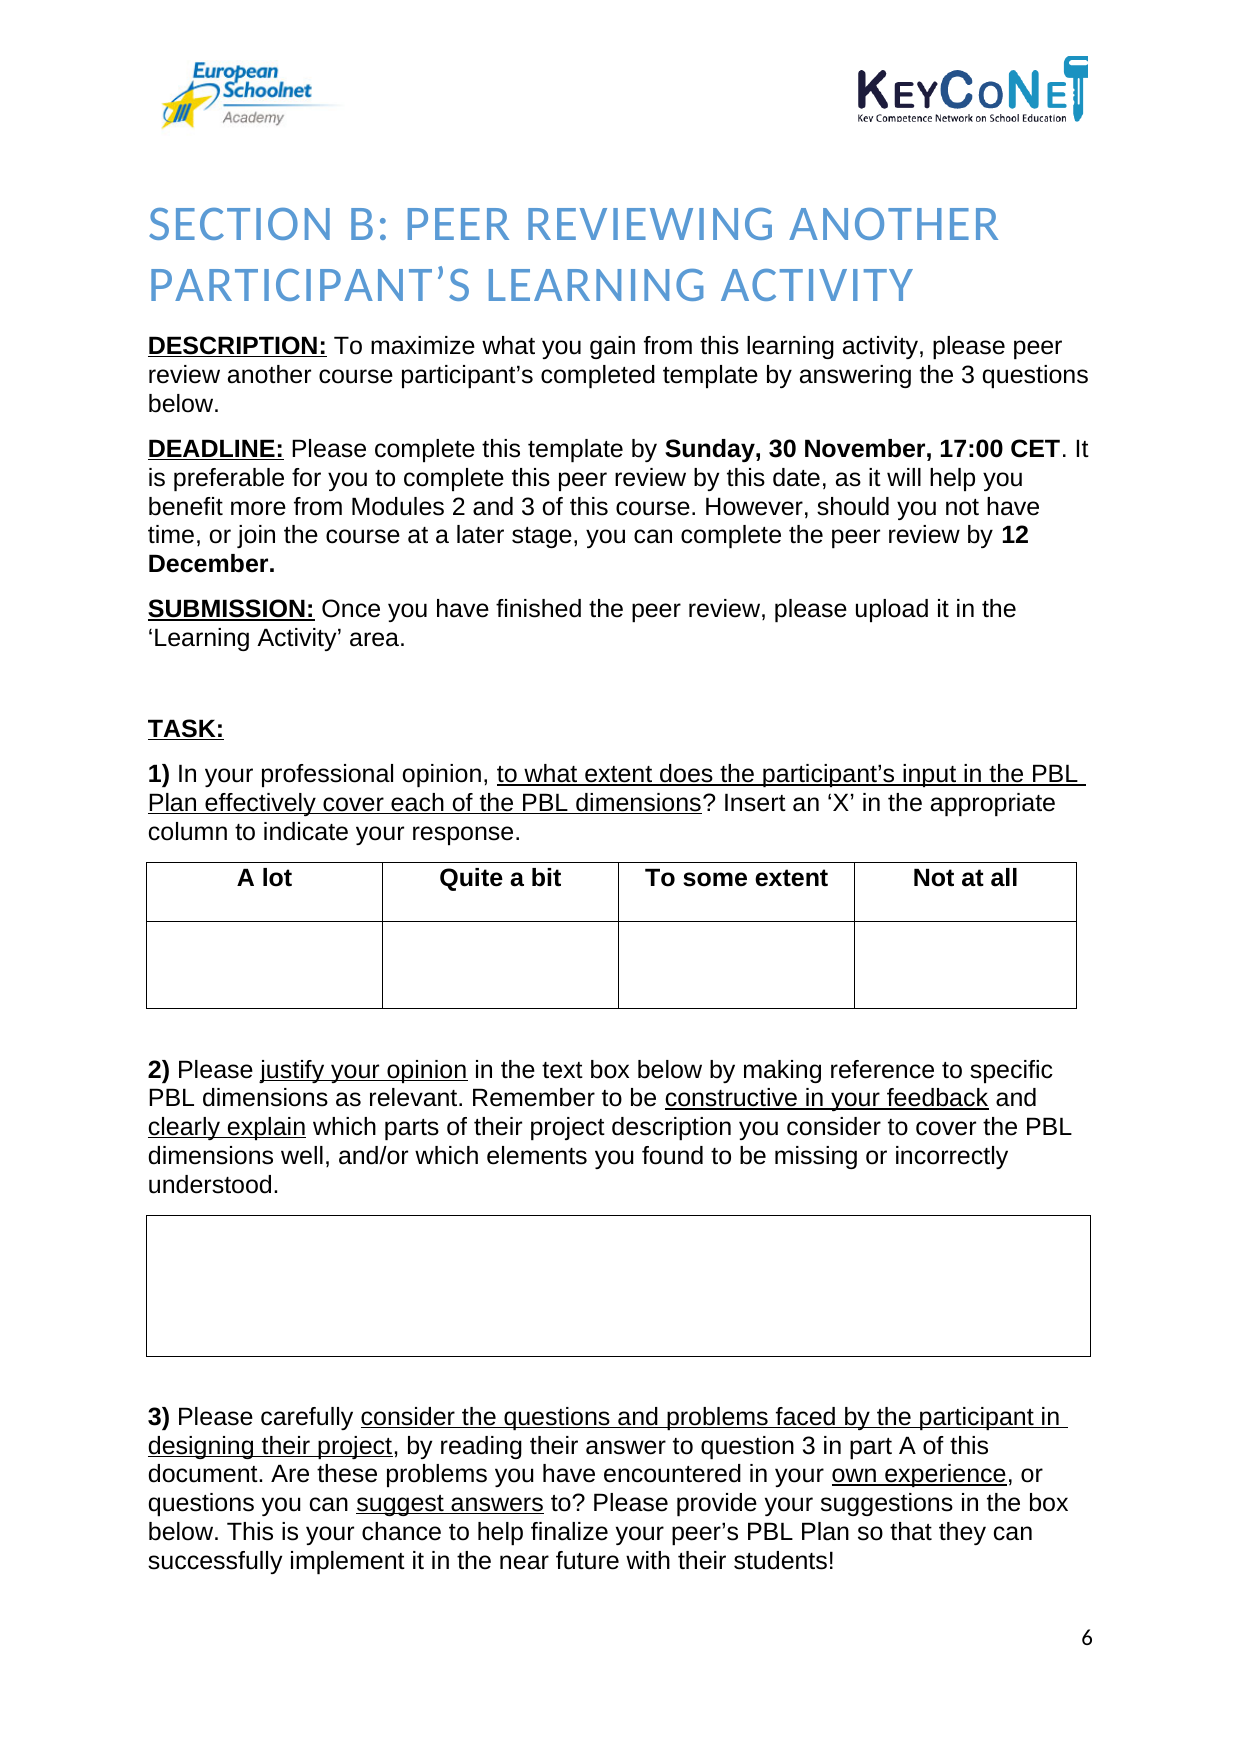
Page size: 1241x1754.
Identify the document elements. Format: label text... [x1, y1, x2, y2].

table_cell [147, 922, 382, 1008]
table_header A lot [147, 863, 382, 921]
table_header To some extent [619, 863, 854, 921]
picture [147, 56, 344, 138]
table_cell [855, 922, 1076, 1008]
text SUBMISSION: Once you have finished the peer review, please upload it in the ‘Learning Activity’ area. [148, 594, 1093, 652]
text 2) Please justify your opinion in the text box below by making reference to specific PBL dimensions as relevant. Remember to be constructive in your feedback and clearly explain which parts of their project description you consider to cover the PBL dimensions well, and/or which elements you found to be missing or incorrectly understood. [148, 1054, 1093, 1198]
text 3) Please carefully consider the questions and problems faced by the participant in designing their project, by reading their answer to question 3 in part A of this document. Are these problems you have encountered in your own experience, or questions you can suggest answers to? Please provide your suggestions in the box below. This is your chance to help finalize your peer’s PBL Plan so that they can successfully implement it in the near future with their students! [148, 1402, 1093, 1574]
text 1) In your professional opinion, to what extent does the participant’s input in the PBL Plan effectively cover each of the PBL dimensions? Insert an ‘X’ in the appropriate column to indicate your response. [148, 759, 1093, 846]
text DESCRIPTION: To maximize what you gain from this learning activity, please peer review another course participant’s completed template by answering the 3 questions below. [148, 331, 1093, 417]
picture [856, 56, 1088, 122]
text DEADLINE: Please complete this template by Sunday, 30 November, 17:00 CET. It is preferable for you to complete this peer review by this date, as it will help you benefit more from Modules 2 and 3 of this course. However, should you not have time, or join the course at a later stage, you can complete the peer review by 12 December. [148, 434, 1093, 578]
subtitle SECTION B: PEER REVIEWING ANOTHER PARTICIPANT’S LEARNING ACTIVITY [148, 192, 1093, 314]
table_cell [619, 922, 854, 1008]
table_cell [383, 922, 618, 1008]
table_header Not at all [855, 863, 1076, 921]
table_header [147, 1216, 1090, 1356]
table_header Quite a bit [383, 863, 618, 921]
text TASK: [148, 714, 1093, 743]
